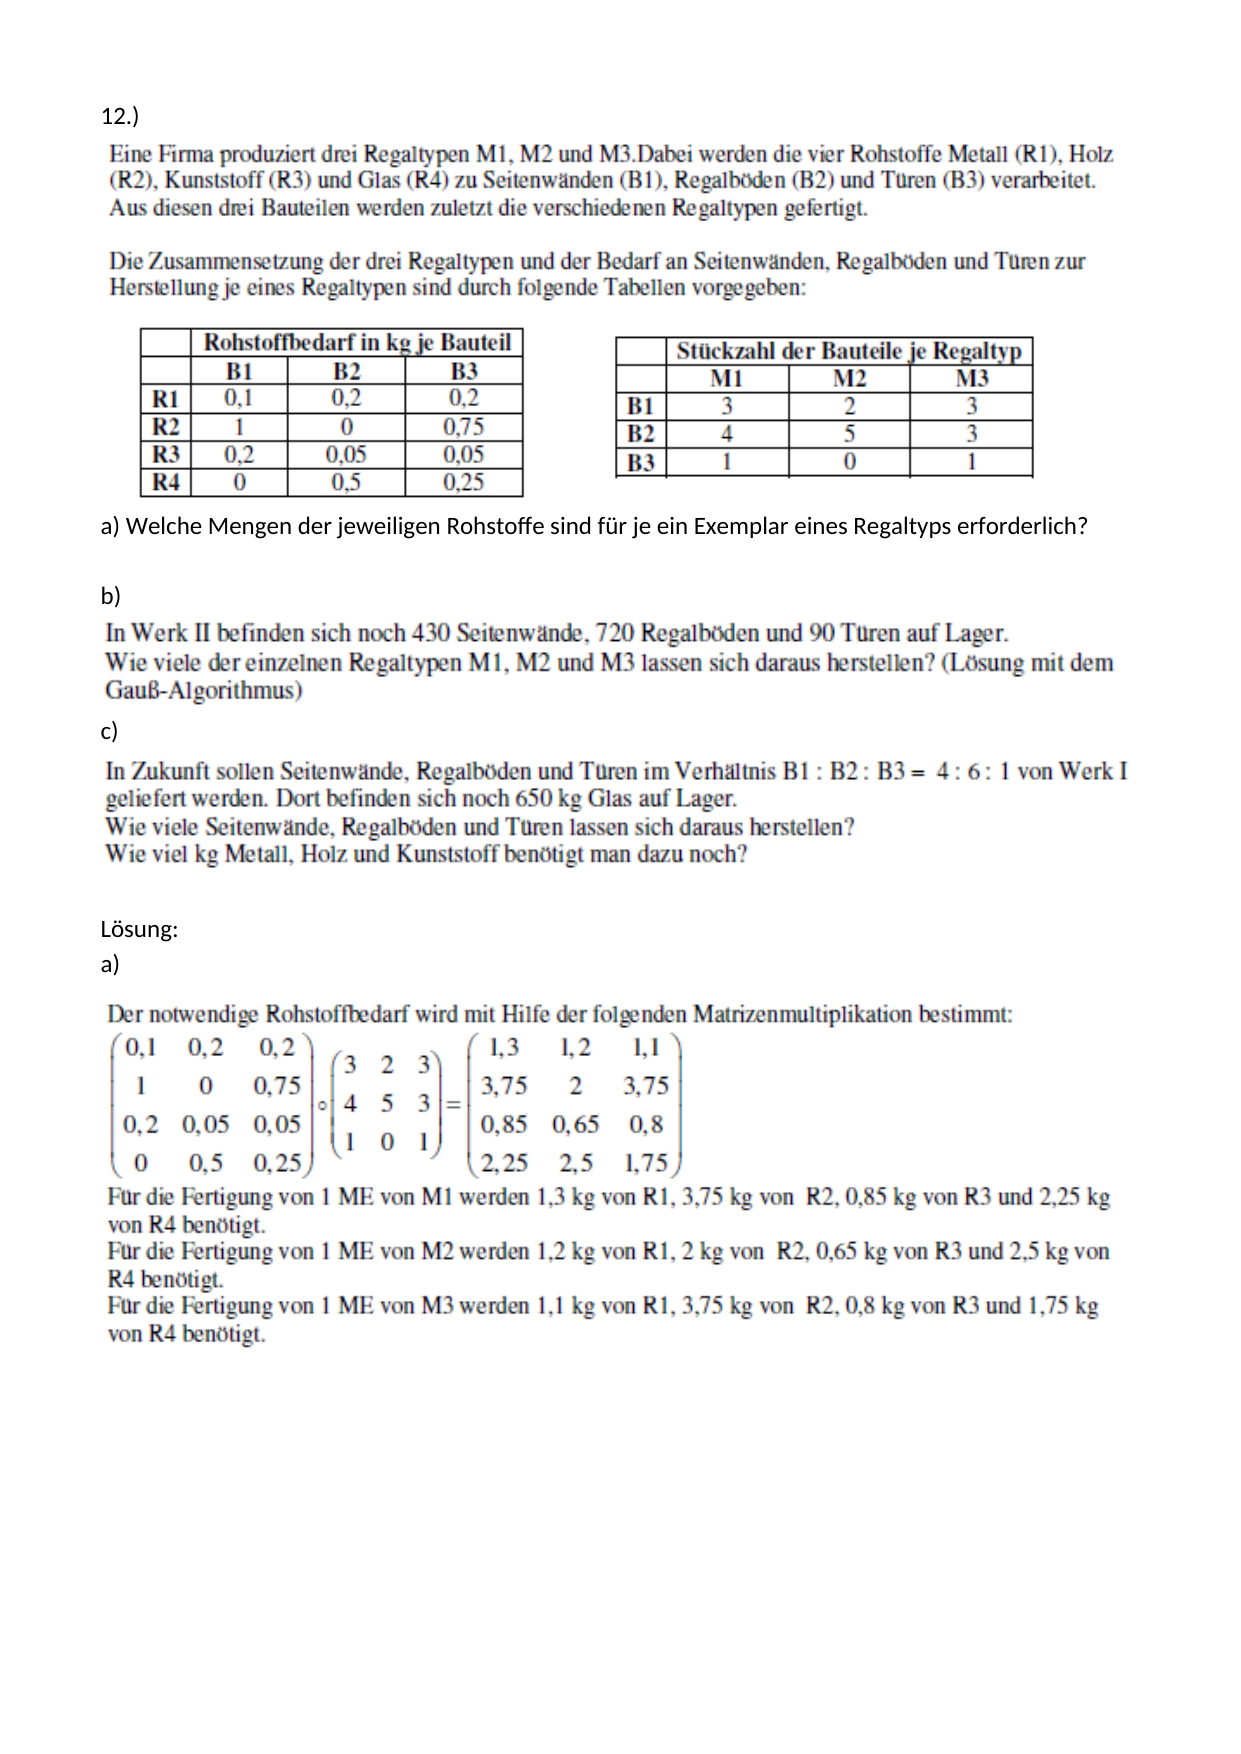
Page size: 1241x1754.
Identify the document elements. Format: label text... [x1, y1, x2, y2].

picture [100, 750, 1147, 875]
text b) [100, 580, 1140, 611]
picture [100, 982, 1127, 1356]
picture [100, 615, 1129, 712]
text c) [100, 716, 1140, 746]
picture [100, 135, 1122, 507]
text a) Welche Mengen der jeweiligen Rohstoffe sind für je ein Exemplar eines Regaltyps erforderlich? [100, 510, 1140, 541]
text Lösung: [100, 913, 1140, 943]
text a) [100, 948, 1140, 978]
text 12.) [100, 100, 1140, 131]
